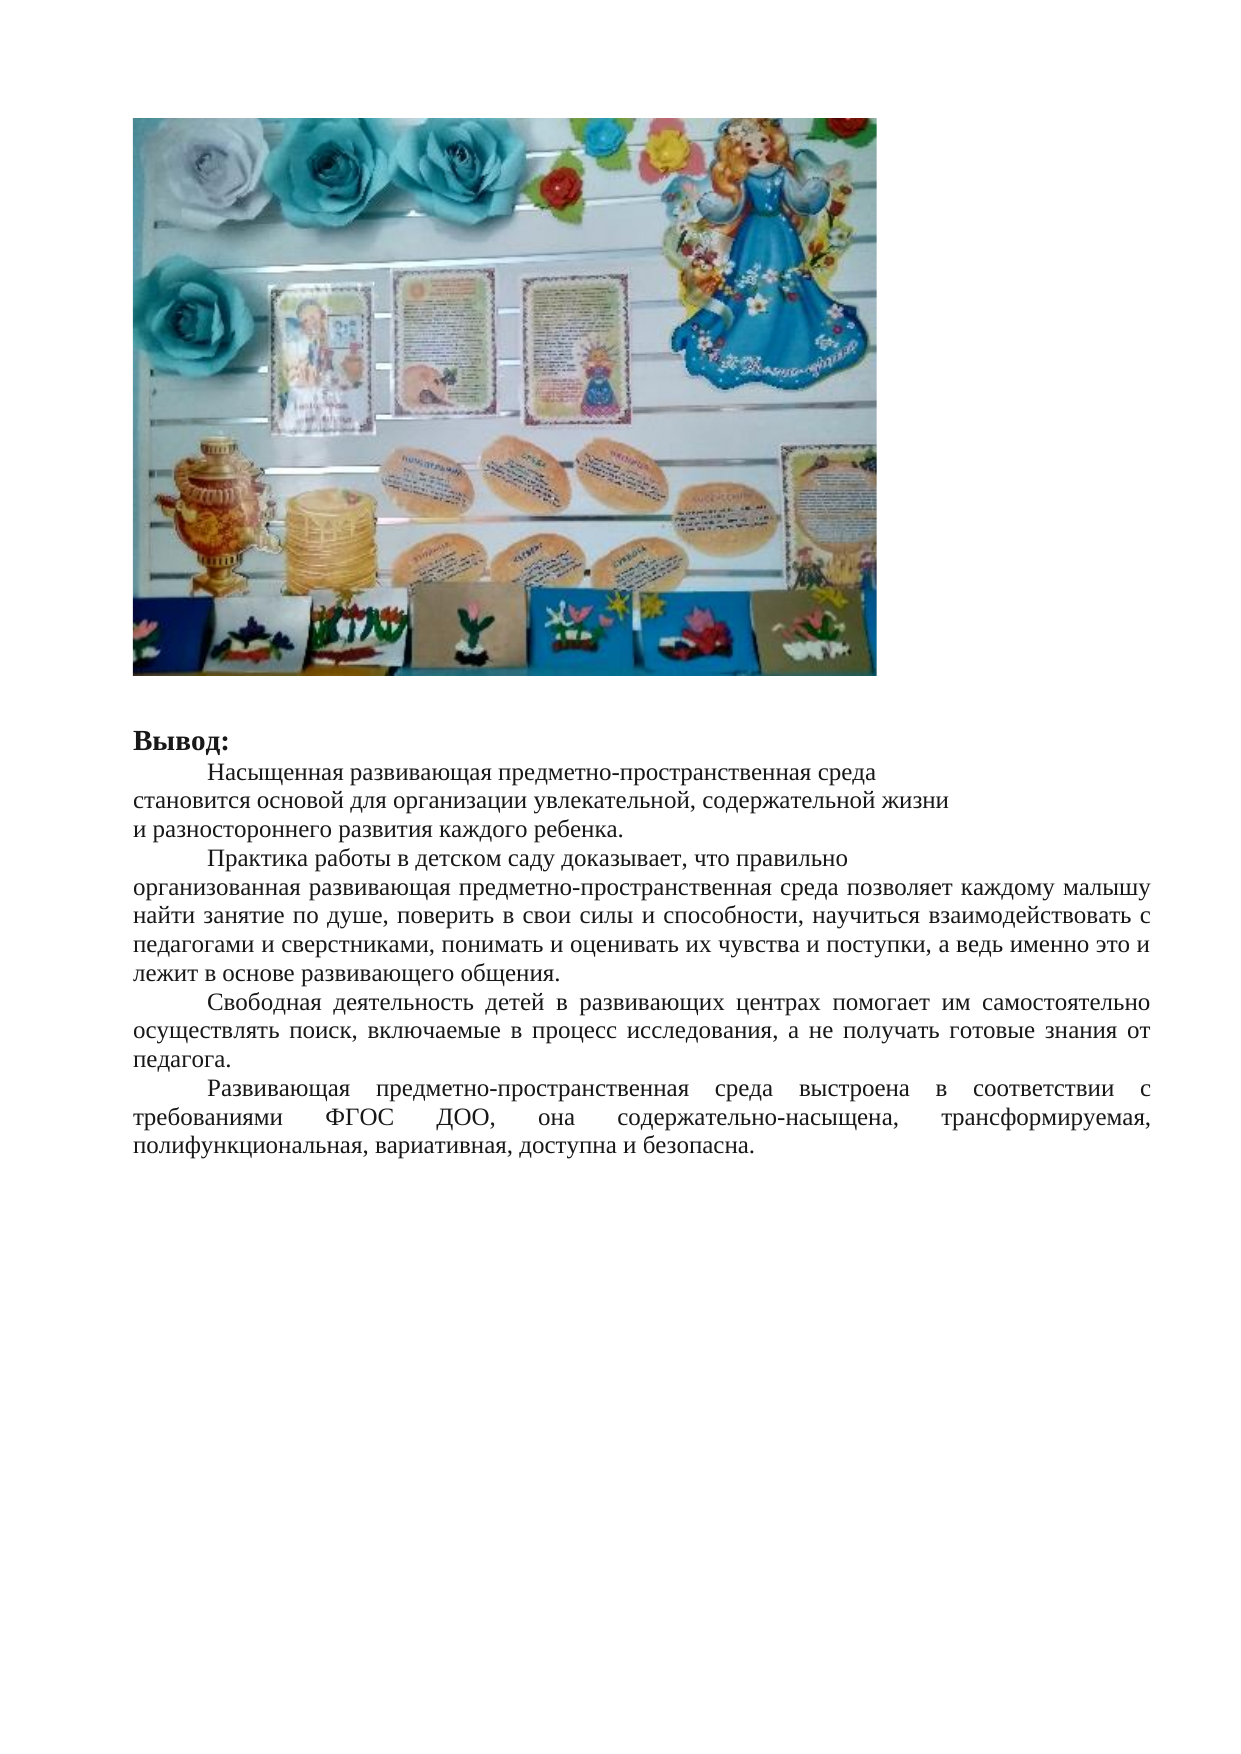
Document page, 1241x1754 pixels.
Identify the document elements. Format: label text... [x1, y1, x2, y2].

picture [598, 645, 607, 652]
text организованная развивающая предметно-пространственная среда позволяет каждому малышу найти занятие по душе, поверить в свои силы и способности, научиться взаимодействовать с педагогами и сверстниками, понимать и оценивать их чувства и поступки, а ведь именно это и лежит в основе развивающего общения. [133, 872, 1152, 987]
picture [538, 625, 545, 634]
text Практика работы в детском саду доказывает, что правильно [133, 843, 1152, 872]
picture [132, 118, 877, 676]
text становится основой для организации увлекательной, содержательной жизни [133, 786, 1152, 814]
text Свободная деятельность детей в развивающих центрах помогает им самостоятельно осуществлять поиск, включаемые в процесс исследования, а не получать готовые знания от педагога. [133, 987, 1152, 1073]
picture [632, 651, 642, 664]
text Развивающая предметно-пространственная среда выстроена в соответствии с требованиями ФГОС ДОО, она содержательно-насыщена, трансформируемая, полифункциональная, вариативная, доступна и безопасна. [133, 1073, 1152, 1159]
text Вывод: [133, 723, 1152, 757]
picture [551, 599, 558, 605]
text Насыщенная развивающая предметно-пространственная среда [133, 757, 1152, 786]
text и разностороннего развития каждого ребенка. [133, 814, 1152, 843]
